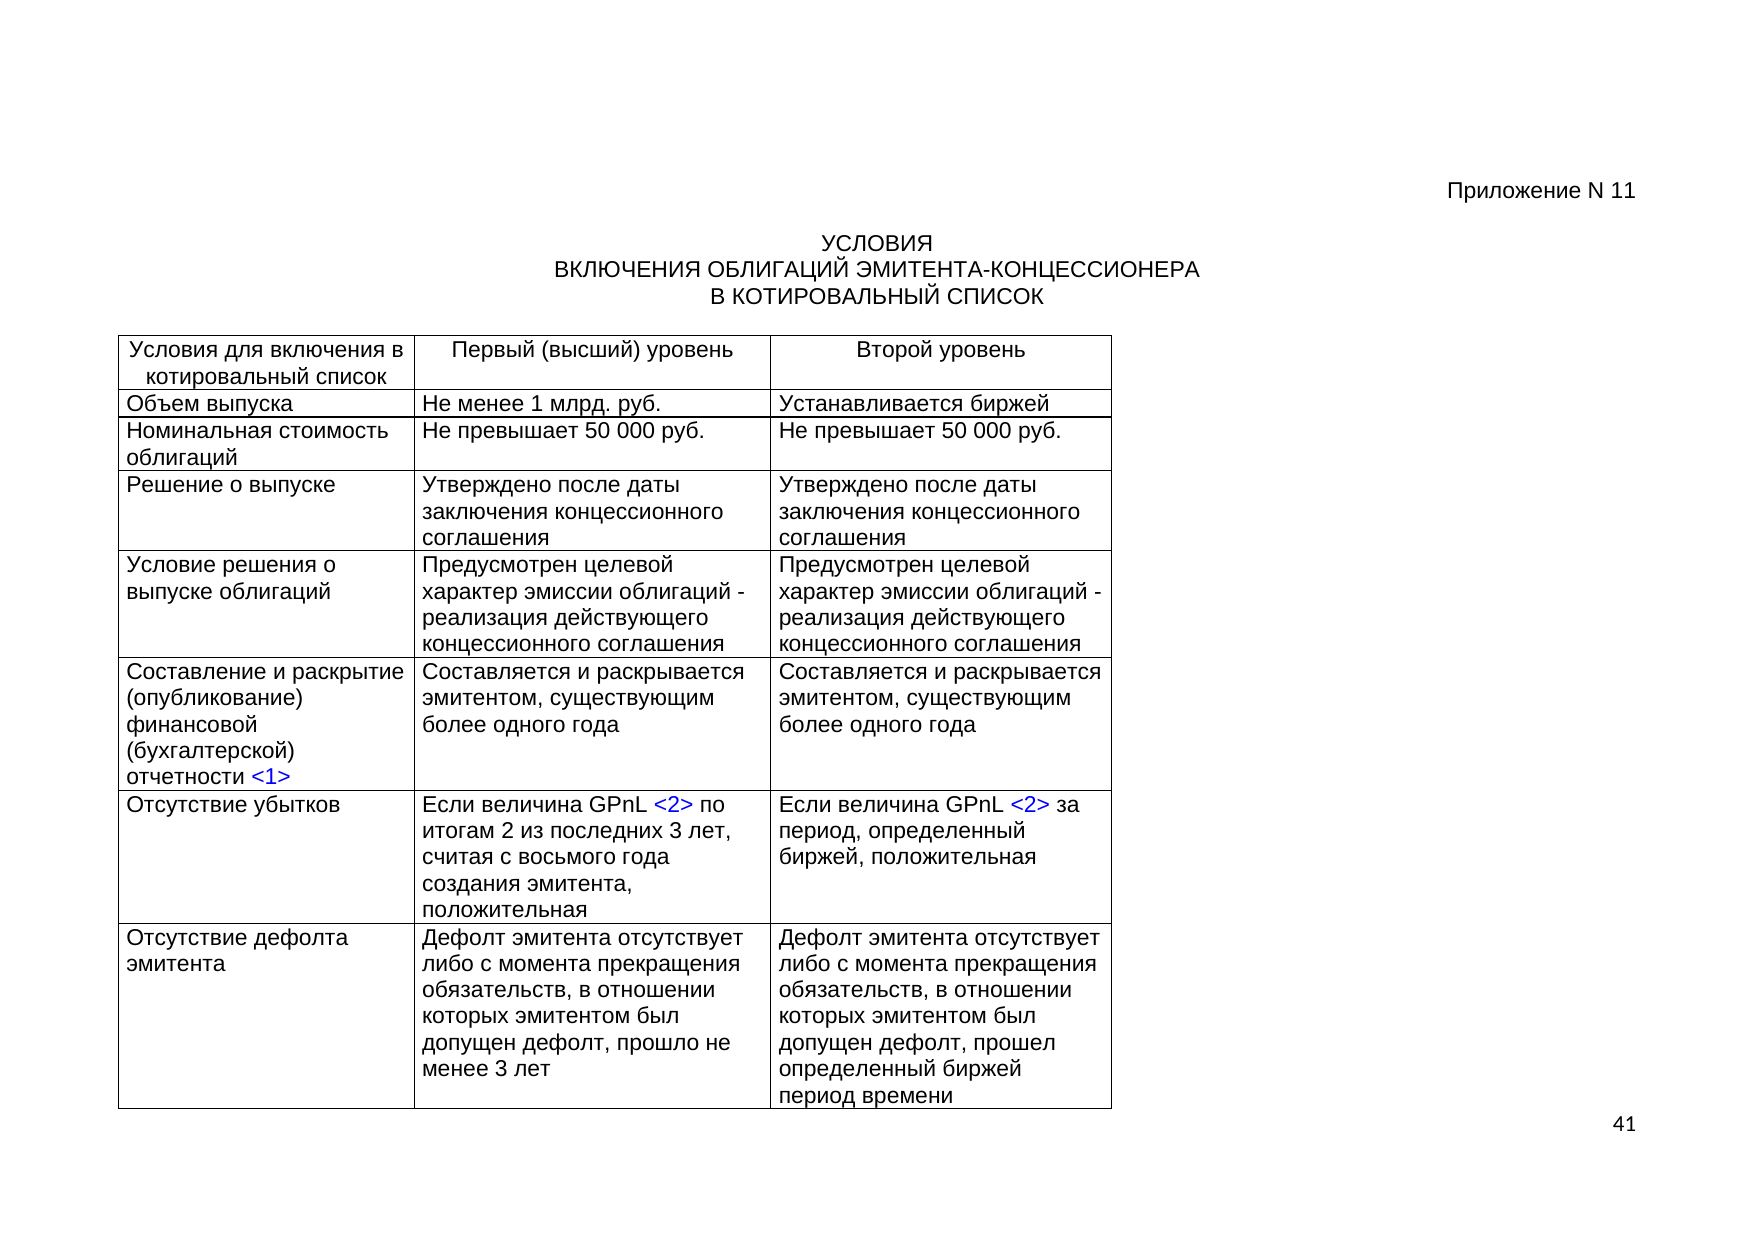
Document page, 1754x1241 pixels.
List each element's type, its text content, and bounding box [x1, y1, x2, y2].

table_cell Отсутствие дефолта эмитента [119, 924, 414, 1108]
text В КОТИРОВАЛЬНЫЙ СПИСОК [118, 283, 1636, 309]
table_cell Составляется и раскрывается эмитентом, существующим более одного года [771, 658, 1111, 789]
table_cell Номинальная стоимость облигаций [119, 418, 414, 470]
text Приложение N 11 [118, 177, 1636, 203]
table_cell Предусмотрен целевой характер эмиссии облигаций - реализация действующего концессионного соглашения [415, 551, 770, 657]
text ВКЛЮЧЕНИЯ ОБЛИГАЦИЙ ЭМИТЕНТА-КОНЦЕССИОНЕРА [118, 256, 1636, 283]
table_header Условия для включения в котировальный список [119, 336, 414, 389]
table_cell Не превышает 50 000 руб. [415, 418, 770, 470]
text УСЛОВИЯ [118, 230, 1636, 256]
table_cell Объем выпуска [119, 390, 414, 416]
table_cell Условие решения о выпуске облигаций [119, 551, 414, 657]
table_cell Предусмотрен целевой характер эмиссии облигаций - реализация действующего концессионного соглашения [771, 551, 1111, 657]
table_cell Составляется и раскрывается эмитентом, существующим более одного года [415, 658, 770, 789]
table_cell Утверждено после даты заключения концессионного соглашения [415, 471, 770, 550]
table_cell Отсутствие убытков [119, 791, 414, 922]
table_header Второй уровень [771, 336, 1111, 389]
table_cell Если величина GPnL <2> за период, определенный биржей, положительная [771, 791, 1111, 922]
table_cell Решение о выпуске [119, 471, 414, 550]
table_cell Не менее 1 млрд. руб. [415, 390, 770, 416]
table_cell Утверждено после даты заключения концессионного соглашения [771, 471, 1111, 550]
table_cell Если величина GPnL <2> по итогам 2 из последних 3 лет, считая с восьмого года создания эмитента, положительная [415, 791, 770, 922]
table_cell Составление и раскрытие (опубликование) финансовой (бухгалтерской) отчетности <1> [119, 658, 414, 789]
table_cell Дефолт эмитента отсутствует либо с момента прекращения обязательств, в отношении которых эмитентом был допущен дефолт, прошел определенный биржей период времени [771, 924, 1111, 1108]
table_cell Дефолт эмитента отсутствует либо с момента прекращения обязательств, в отношении которых эмитентом был допущен дефолт, прошло не менее 3 лет [415, 924, 770, 1108]
table_cell Не превышает 50 000 руб. [771, 418, 1111, 470]
table_cell Устанавливается биржей [771, 390, 1111, 416]
table_header Первый (высший) уровень [415, 336, 770, 389]
